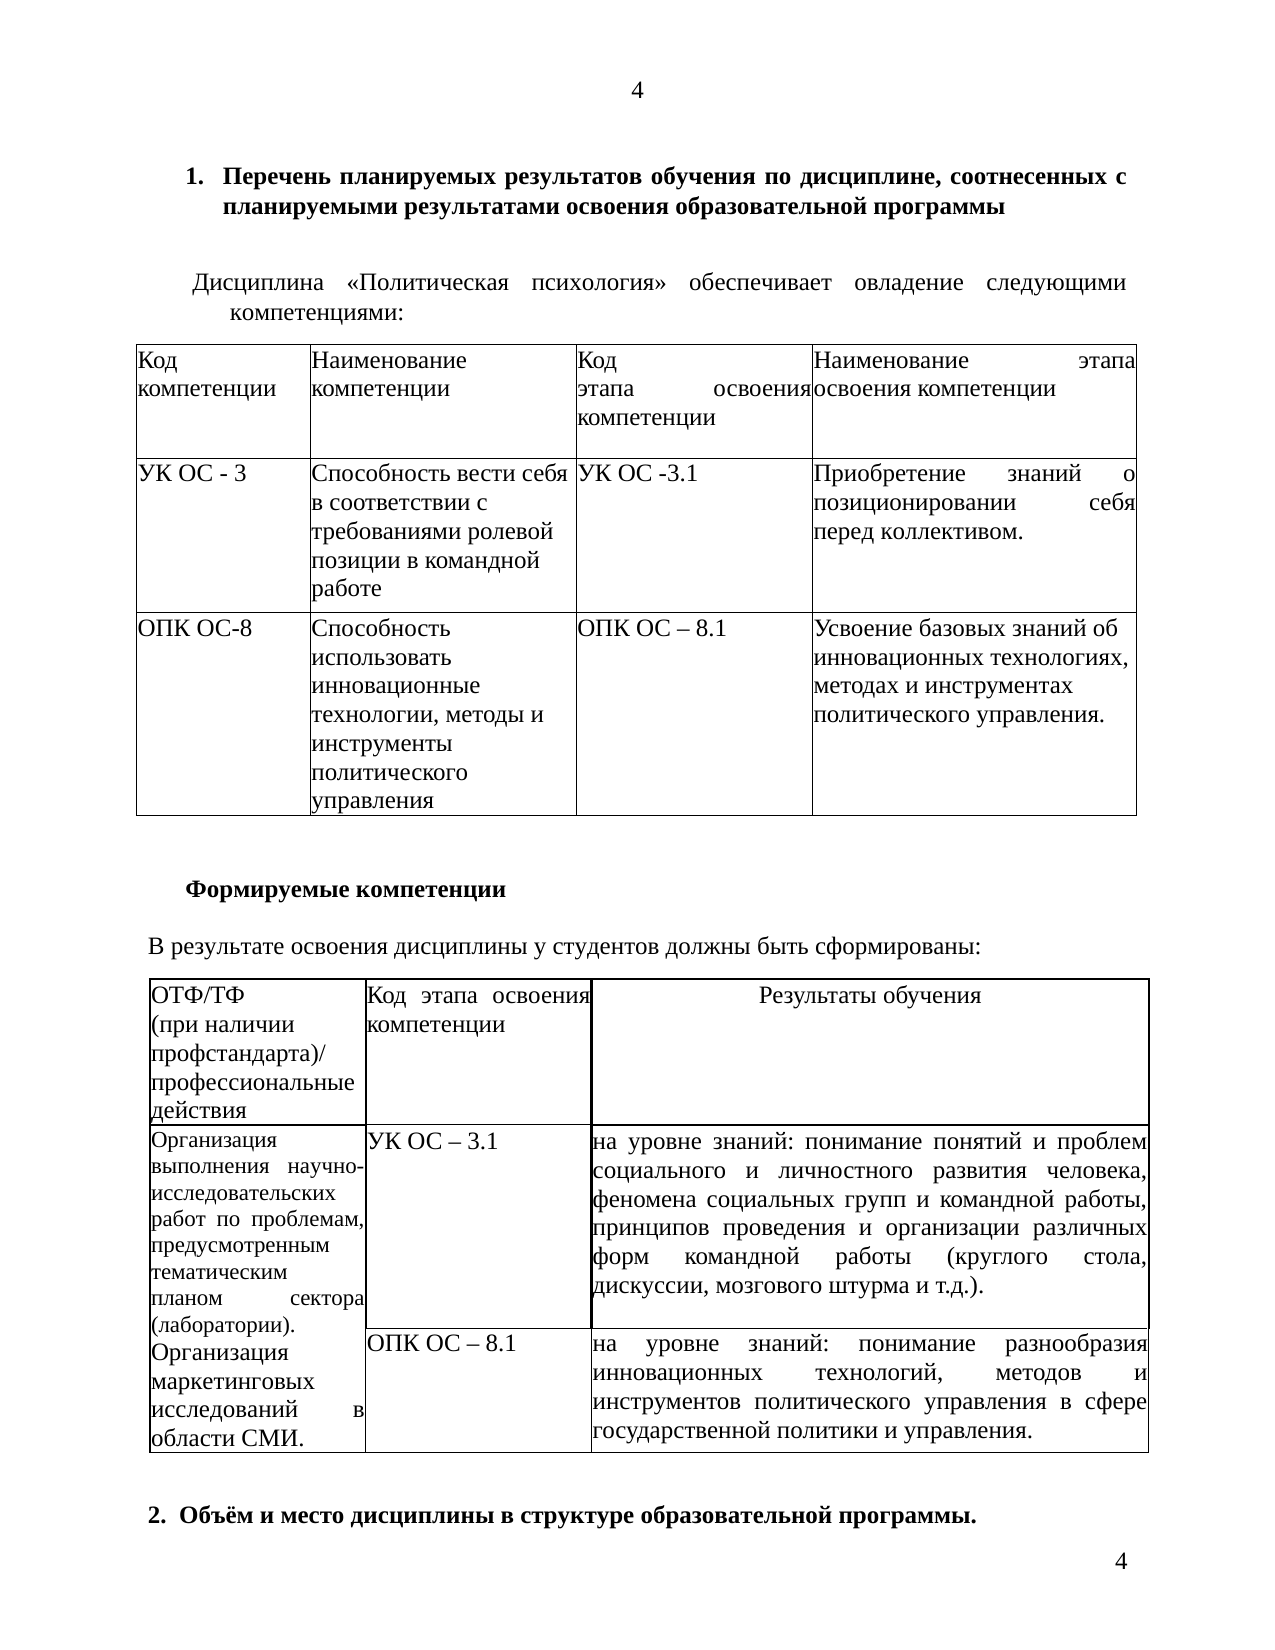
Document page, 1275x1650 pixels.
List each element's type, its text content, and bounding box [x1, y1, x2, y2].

text Формируемые компетенции [148, 874, 1127, 903]
table_header ОТФ/ТФ (при наличии профстандарта)/ профессиональные действия [151, 980, 365, 1124]
list Перечень планируемых результатов обучения по дисциплине, соотнесенных с планируемыми результатами освоения образовательной программы [185, 161, 1127, 220]
table_cell ОПК ОС-8 [137, 613, 310, 815]
table_cell ОПК ОС – 8.1 [366, 1329, 591, 1452]
text В результате освоения дисциплины у студентов должны быть сформированы: [148, 931, 1127, 960]
table_cell Организация выполнения научно-исследовательских работ по проблемам, предусмотренным тематическим планом сектора (лаборатории). Организация маркетинговых исследований в области СМИ. [151, 1126, 365, 1452]
table_cell на уровне знаний: понимание понятий и проблем социального и личностного развития человека, феномена социальных групп и командной работы, принципов проведения и организации различных форм командной работы (круглого стола, дискуссии, мозгового штурма и т.д.). [593, 1126, 1148, 1327]
table_header Результаты обучения [593, 980, 1148, 1124]
table_header Наименование компетенции [311, 345, 576, 457]
table_cell Усвоение базовых знаний об инновационных технологиях, методах и инструментах политического управления. [813, 613, 1136, 815]
table_header Код этапа освоения компетенции [367, 980, 590, 1124]
table_header Наименование этапа освоения компетенции [813, 345, 1136, 457]
table_cell УК ОС – 3.1 [367, 1125, 590, 1327]
table_header Код компетенции [137, 345, 310, 457]
table_cell УК ОС - 3 [137, 459, 310, 612]
table_cell ОПК ОС – 8.1 [577, 613, 812, 815]
table_cell Способность использовать инновационные технологии, методы и инструменты политического управления [311, 613, 576, 815]
text 2. Объём и место дисциплины в структуре образовательной программы. [148, 1500, 1127, 1528]
table_header Код этапа освоения компетенции [577, 345, 812, 457]
table_cell Приобретение знаний о позиционировании себя перед коллективом. [813, 459, 1136, 612]
table_cell на уровне знаний: понимание разнообразия инновационных технологий, методов и инструментов политического управления в сфере государственной политики и управления. [592, 1328, 1148, 1452]
text Дисциплина «Политическая психология» обеспечивает овладение следующими компетенциями: [192, 267, 1127, 326]
table_cell Способность вести себя в соответствии с требованиями ролевой позиции в командной работе [311, 459, 576, 612]
table_cell УК ОС -3.1 [577, 459, 812, 612]
